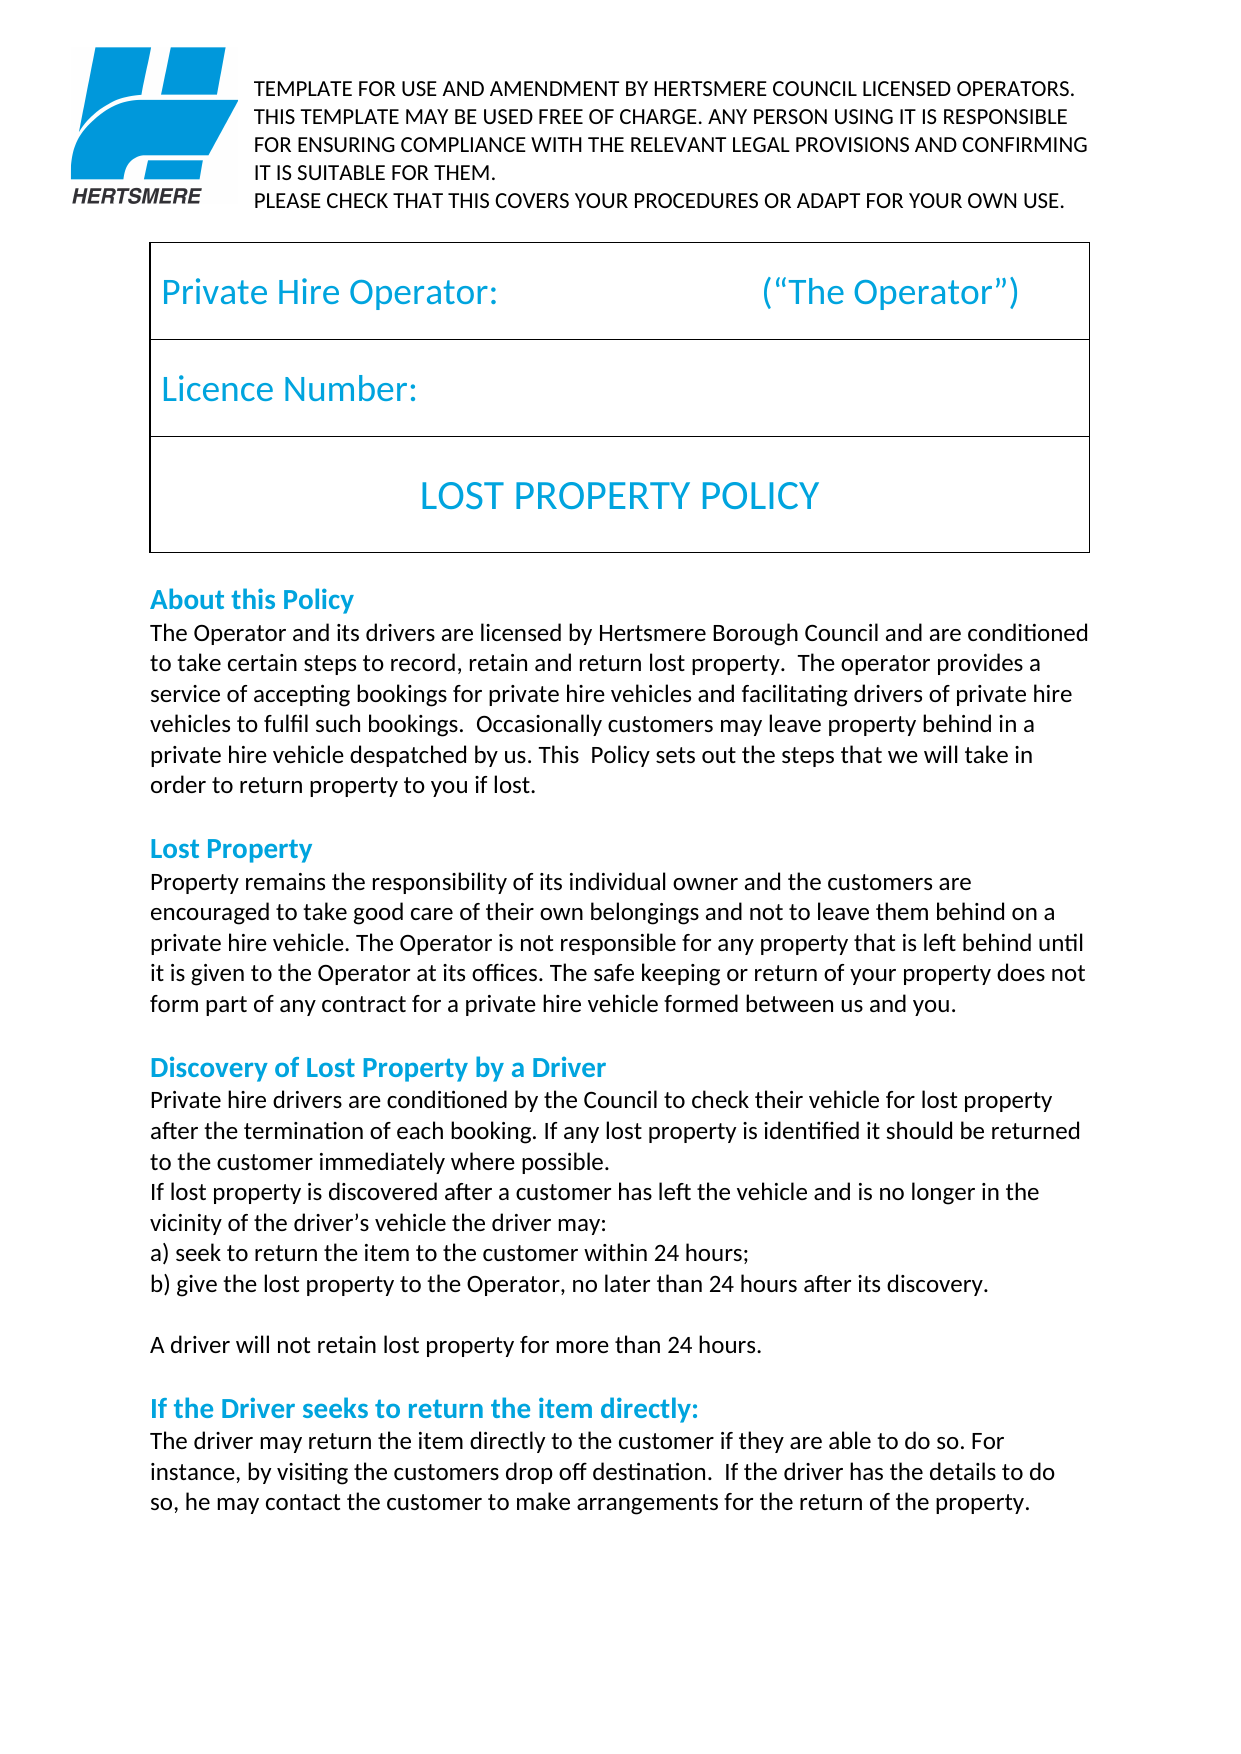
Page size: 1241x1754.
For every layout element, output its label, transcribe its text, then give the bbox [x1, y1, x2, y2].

table_cell Licence Number: [151, 340, 1089, 436]
text a) seek to return the item to the customer within 24 hours; [150, 1237, 1090, 1268]
text b) give the lost property to the Operator, no later than 24 hours after its discovery. [150, 1268, 1090, 1298]
text If lost property is discovered after a customer has left the vehicle and is no longer in the vicinity of the driver’s vehicle the driver may: [150, 1176, 1090, 1237]
text The driver may return the item directly to the customer if they are able to do so. For instance, by visiting the customers drop off destination. If the driver has the details to do so, he may contact the customer to make arrangements for the return of the property. [150, 1426, 1090, 1517]
text Property remains the responsibility of its individual owner and the customers are encouraged to take good care of their own belongings and not to leave them behind on a private hire vehicle. The Operator is not responsible for any property that is left behind until it is given to the Operator at its offices. The safe keeping or return of your property does not form part of any contract for a private hire vehicle formed between us and you. [150, 866, 1090, 1018]
text About this Policy [150, 581, 1090, 617]
table_cell LOST PROPERTY POLICY [151, 437, 1089, 552]
picture [70, 47, 239, 163]
text The Operator and its drivers are licensed by Hertsmere Borough Council and are conditioned to take certain steps to record, retain and return lost property. The operator provides a service of accepting bookings for private hire vehicles and facilitating drivers of private hire vehicles to fulfil such bookings. Occasionally customers may leave property behind in a private hire vehicle despatched by us. This Policy sets out the steps that we will take in order to return property to you if lost. [150, 617, 1090, 800]
text Lost Property [150, 830, 1090, 866]
text If the Driver seeks to return the item directly: [150, 1390, 1090, 1426]
text Private hire drivers are conditioned by the Council to check their vehicle for lost property after the termination of each booking. If any lost property is identified it should be returned to the customer immediately where possible. [150, 1085, 1090, 1176]
picture [70, 102, 239, 204]
text Discovery of Lost Property by a Driver [150, 1049, 1090, 1085]
table_header Private Hire Operator: (“The Operator”) [151, 243, 1089, 339]
text A driver will not retain lost property for more than 24 hours. [150, 1329, 1090, 1359]
